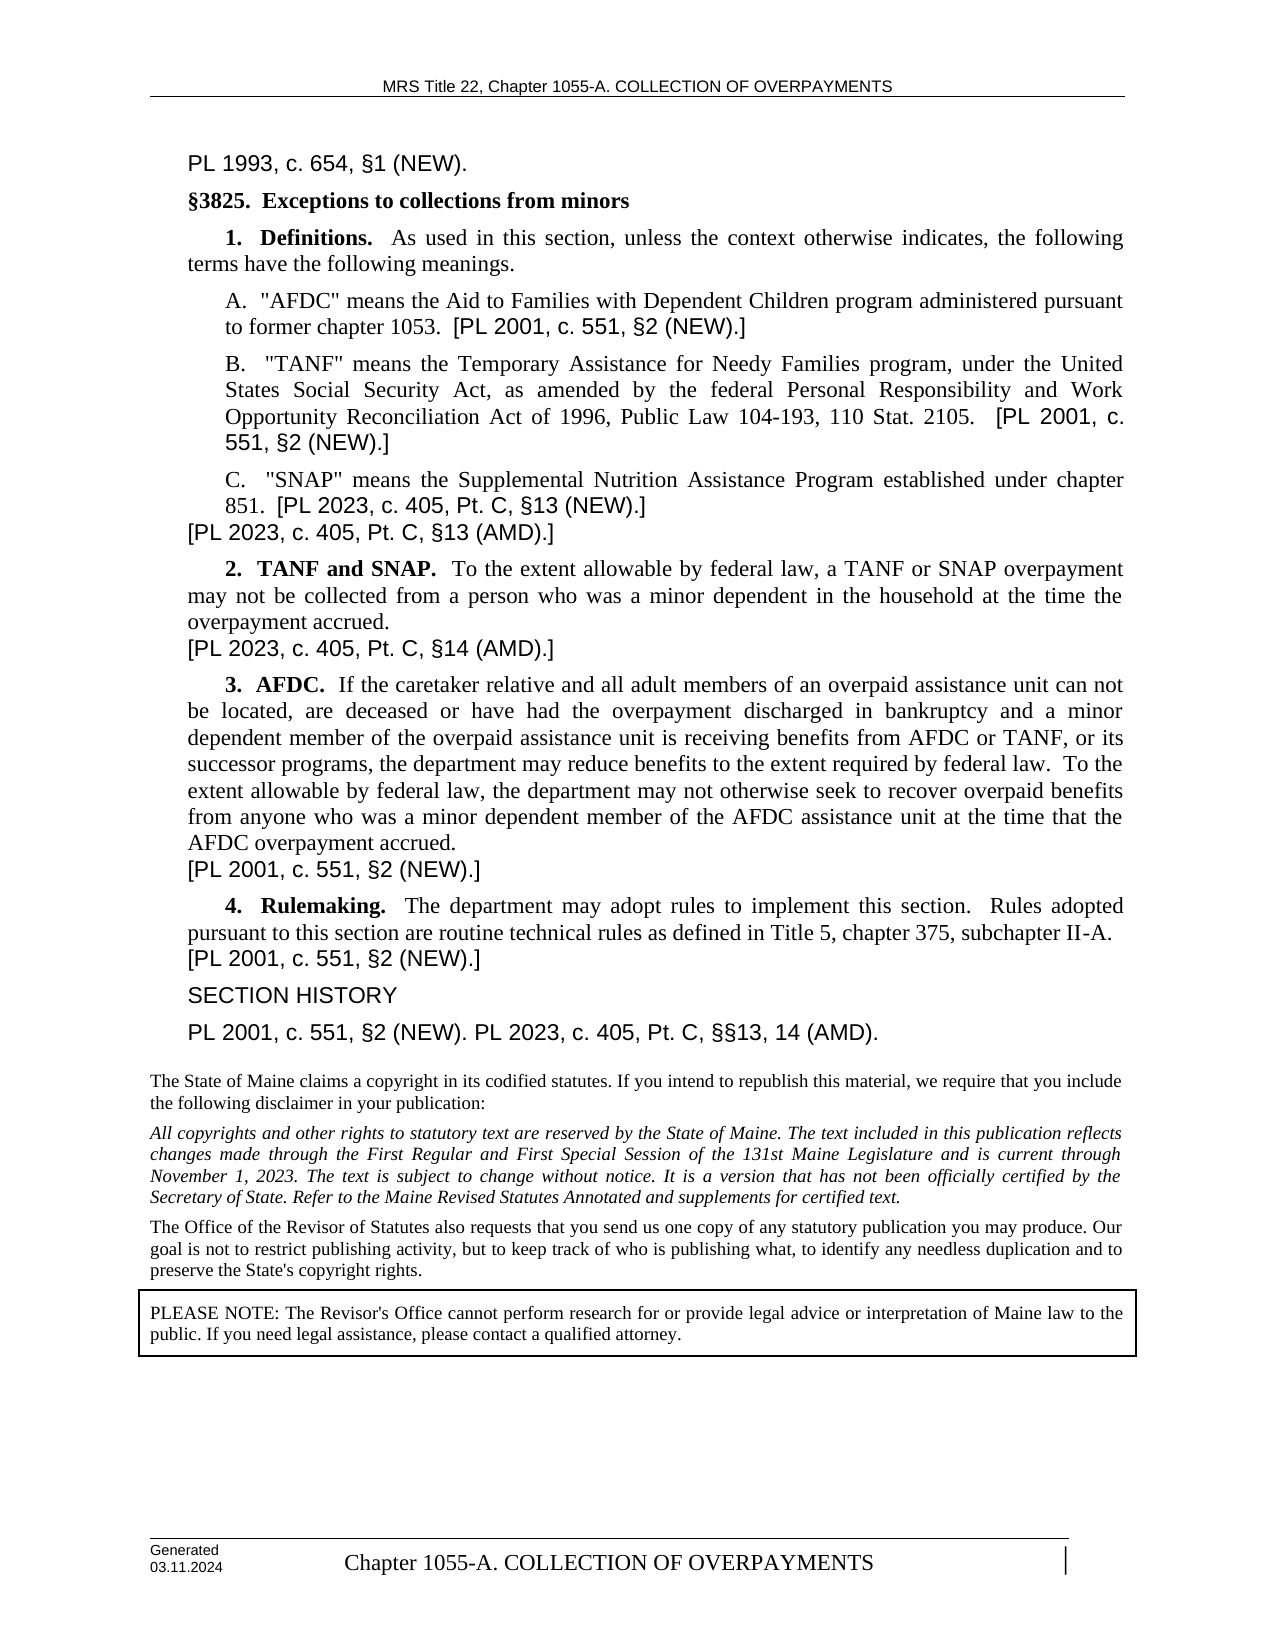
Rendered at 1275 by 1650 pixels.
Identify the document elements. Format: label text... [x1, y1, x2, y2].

text [PL 2023, c. 405, Pt. C, §13 (AMD).] [187, 519, 1125, 545]
text §3825. Exceptions to collections from minors [187, 187, 1125, 213]
text 3. AFDC. If the caretaker relative and all adult members of an overpaid assistance unit can not be located, are deceased or have had the overpayment discharged in bankruptcy and a minor dependent member of the overpaid assistance unit is receiving benefits from AFDC or TANF, or its successor programs, the department may reduce benefits to the extent required by federal law. To the extent allowable by federal law, the department may not otherwise seek to recover overpaid benefits from anyone who was a minor dependent member of the AFDC assistance unit at the time that the AFDC overpayment accrued. [187, 671, 1125, 856]
text PL 2001, c. 551, §2 (NEW). PL 2023, c. 405, Pt. C, §§13, 14 (AMD). [187, 1019, 1125, 1045]
text PL 1993, c. 654, §1 (NEW). [187, 150, 1125, 176]
text The State of Maine claims a copyright in its codified statutes. If you intend to republish this material, we require that you include the following disclaimer in your publication: [150, 1070, 1125, 1113]
text All copyrights and other rights to statutory text are reserved by the State of Maine. The text included in this publication reflects changes made through the First Regular and First Special Session of the 131st Maine Legislature and is current through November 1, 2023 . The text is subject to change without notice. It is a version that has not been officially certified by the Secretary of State. Refer to the Maine Revised Statutes Annotated and supplements for certified text. [150, 1122, 1125, 1208]
text B. "TANF" means the Temporary Assistance for Needy Families program, under the United States Social Security Act, as amended by the federal Personal Responsibility and Work Opportunity Reconciliation Act of 1996, Public Law 104-193, 110 Stat. 2105. [PL 2001, c. 551, §2 (NEW).] [225, 350, 1125, 455]
text SECTION HISTORY [187, 982, 1125, 1008]
text PLEASE NOTE: The Revisor's Office cannot perform research for or provide legal advice or interpretation of Maine law to the public. If you need legal assistance, please contact a qualified attorney. [140, 1291, 1135, 1355]
text [PL 2001, c. 551, §2 (NEW).] [187, 945, 1125, 972]
text The Office of the Revisor of Statutes also requests that you send us one copy of any statutory publication you may produce. Our goal is not to restrict publishing activity, but to keep track of who is publishing what, to identify any needless duplication and to preserve the State's copyright rights. [150, 1216, 1125, 1281]
text C. "SNAP" means the Supplemental Nutrition Assistance Program established under chapter 851. [PL 2023, c. 405, Pt. C, §13 (NEW).] [225, 466, 1125, 519]
text [PL 2023, c. 405, Pt. C, §14 (AMD).] [187, 634, 1125, 661]
text A. "AFDC" means the Aid to Families with Dependent Children program administered pursuant to former chapter 1053. [PL 2001, c. 551, §2 (NEW).] [225, 287, 1125, 339]
text 1. Definitions. As used in this section, unless the context otherwise indicates, the following terms have the following meanings. [187, 223, 1125, 276]
text [PL 2001, c. 551, §2 (NEW).] [187, 856, 1125, 882]
text 4. Rulemaking. The department may adopt rules to implement this section. Rules adopted pursuant to this section are routine technical rules as defined in Title 5, chapter 375, subchapter II‑A. [187, 892, 1125, 945]
text 2. TANF and SNAP. To the extent allowable by federal law, a TANF or SNAP overpayment may not be collected from a person who was a minor dependent in the household at the time the overpayment accrued. [187, 555, 1125, 634]
